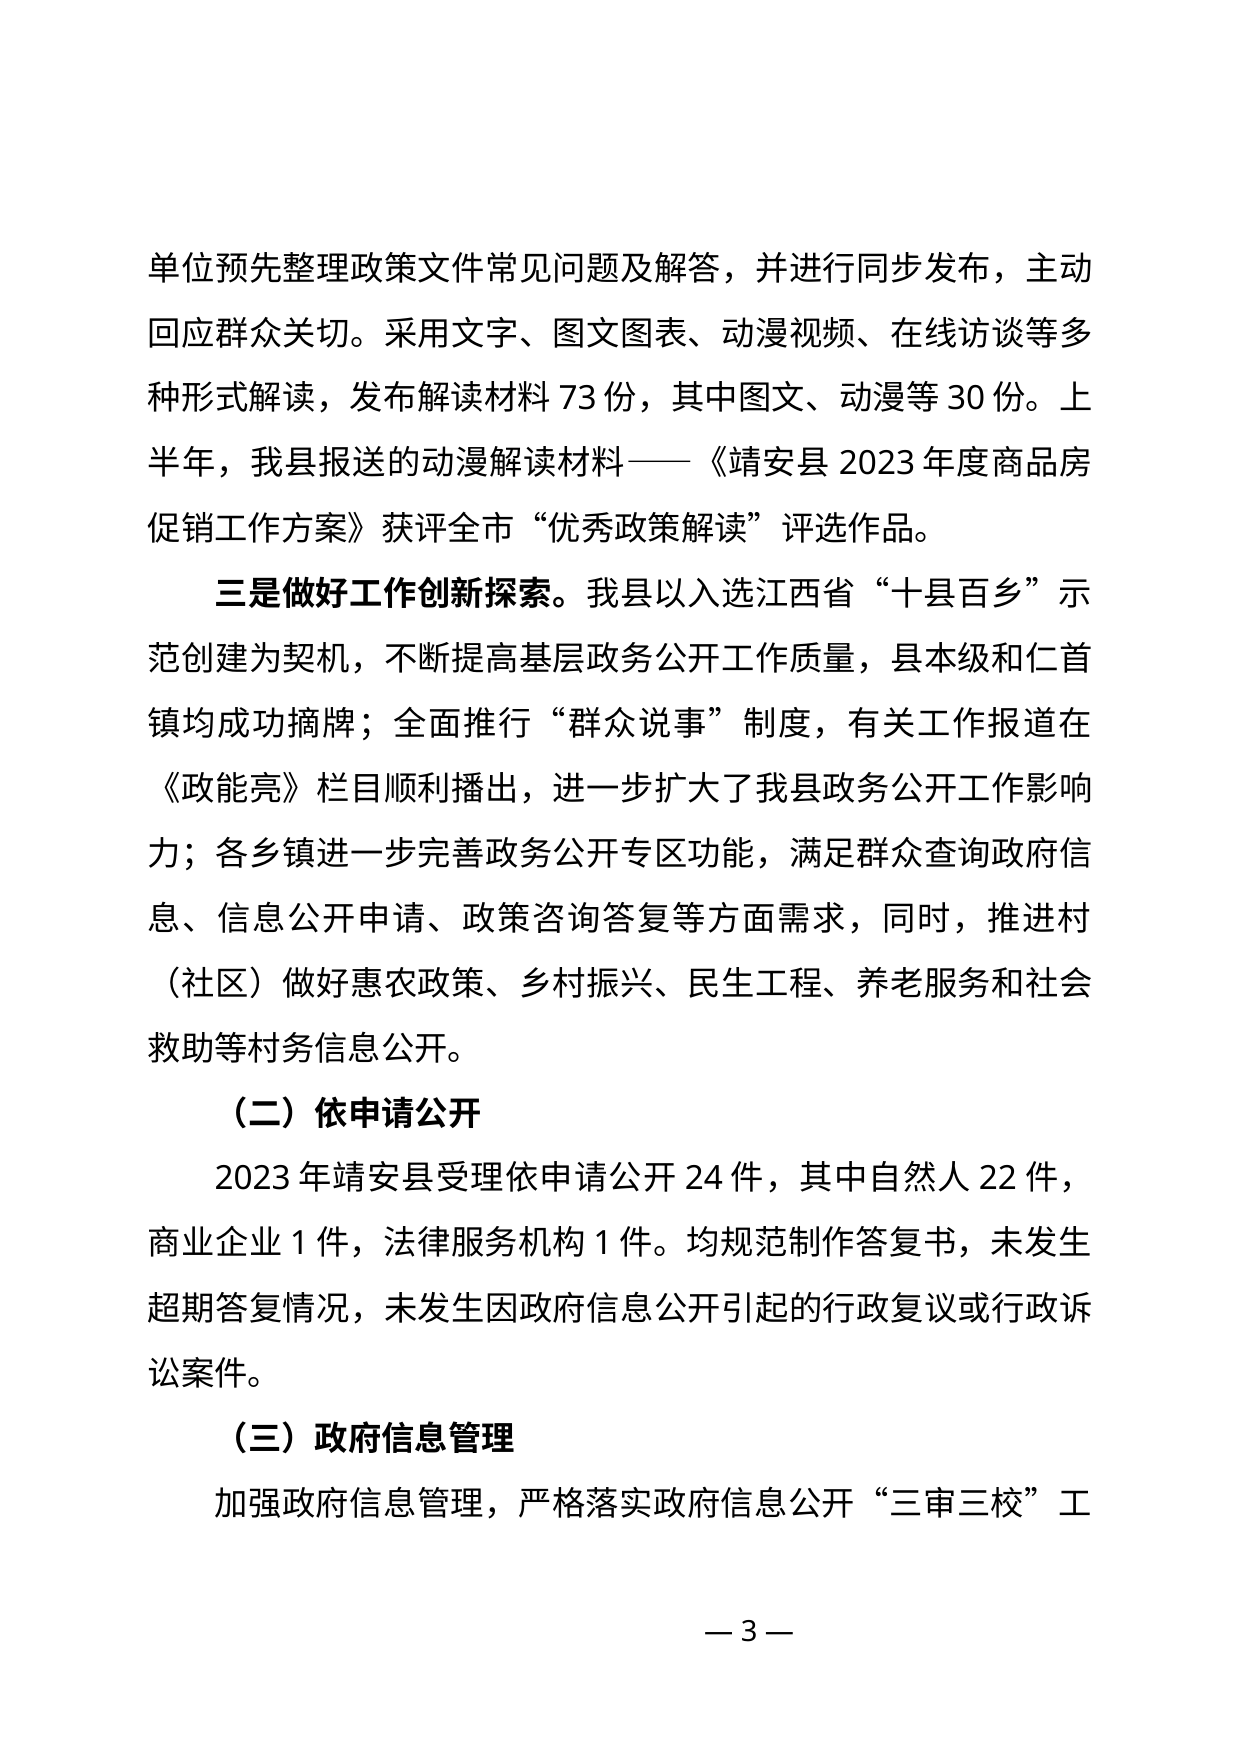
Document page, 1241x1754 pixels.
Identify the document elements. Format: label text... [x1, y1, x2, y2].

text （三）政府信息管理 [148, 1403, 1093, 1468]
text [148, 233, 1093, 558]
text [148, 1468, 1093, 1533]
text （二）依申请公开 [148, 1078, 1093, 1143]
text 三是做好工作创新探索。我县以入选江西省“十县百乡”示范创建为契机，不断提高基层政务公开工作质量，县本级和仁首镇均成功摘牌；全面推行“群众说事”制度，有关工作报道在《政能亮》栏目顺利播出，进一步扩大了我县政务公开工作影响力；各乡镇进一步完善政务公开专区功能，满足群众查询政府信息、信息公开申请、政策咨询答复等方面需求，同时，推进村（社区）做好惠农政策、乡村振兴、民生工程、养老服务和社会救助等村务信息公开。 [148, 558, 1093, 1078]
text 2023年靖安县受理依申请公开24件，其中自然人22件，商业企业1件，法律服务机构1件。均规范制作答复书，未发生超期答复情况，未发生因政府信息公开引起的行政复议或行政诉讼案件。 [148, 1143, 1093, 1403]
